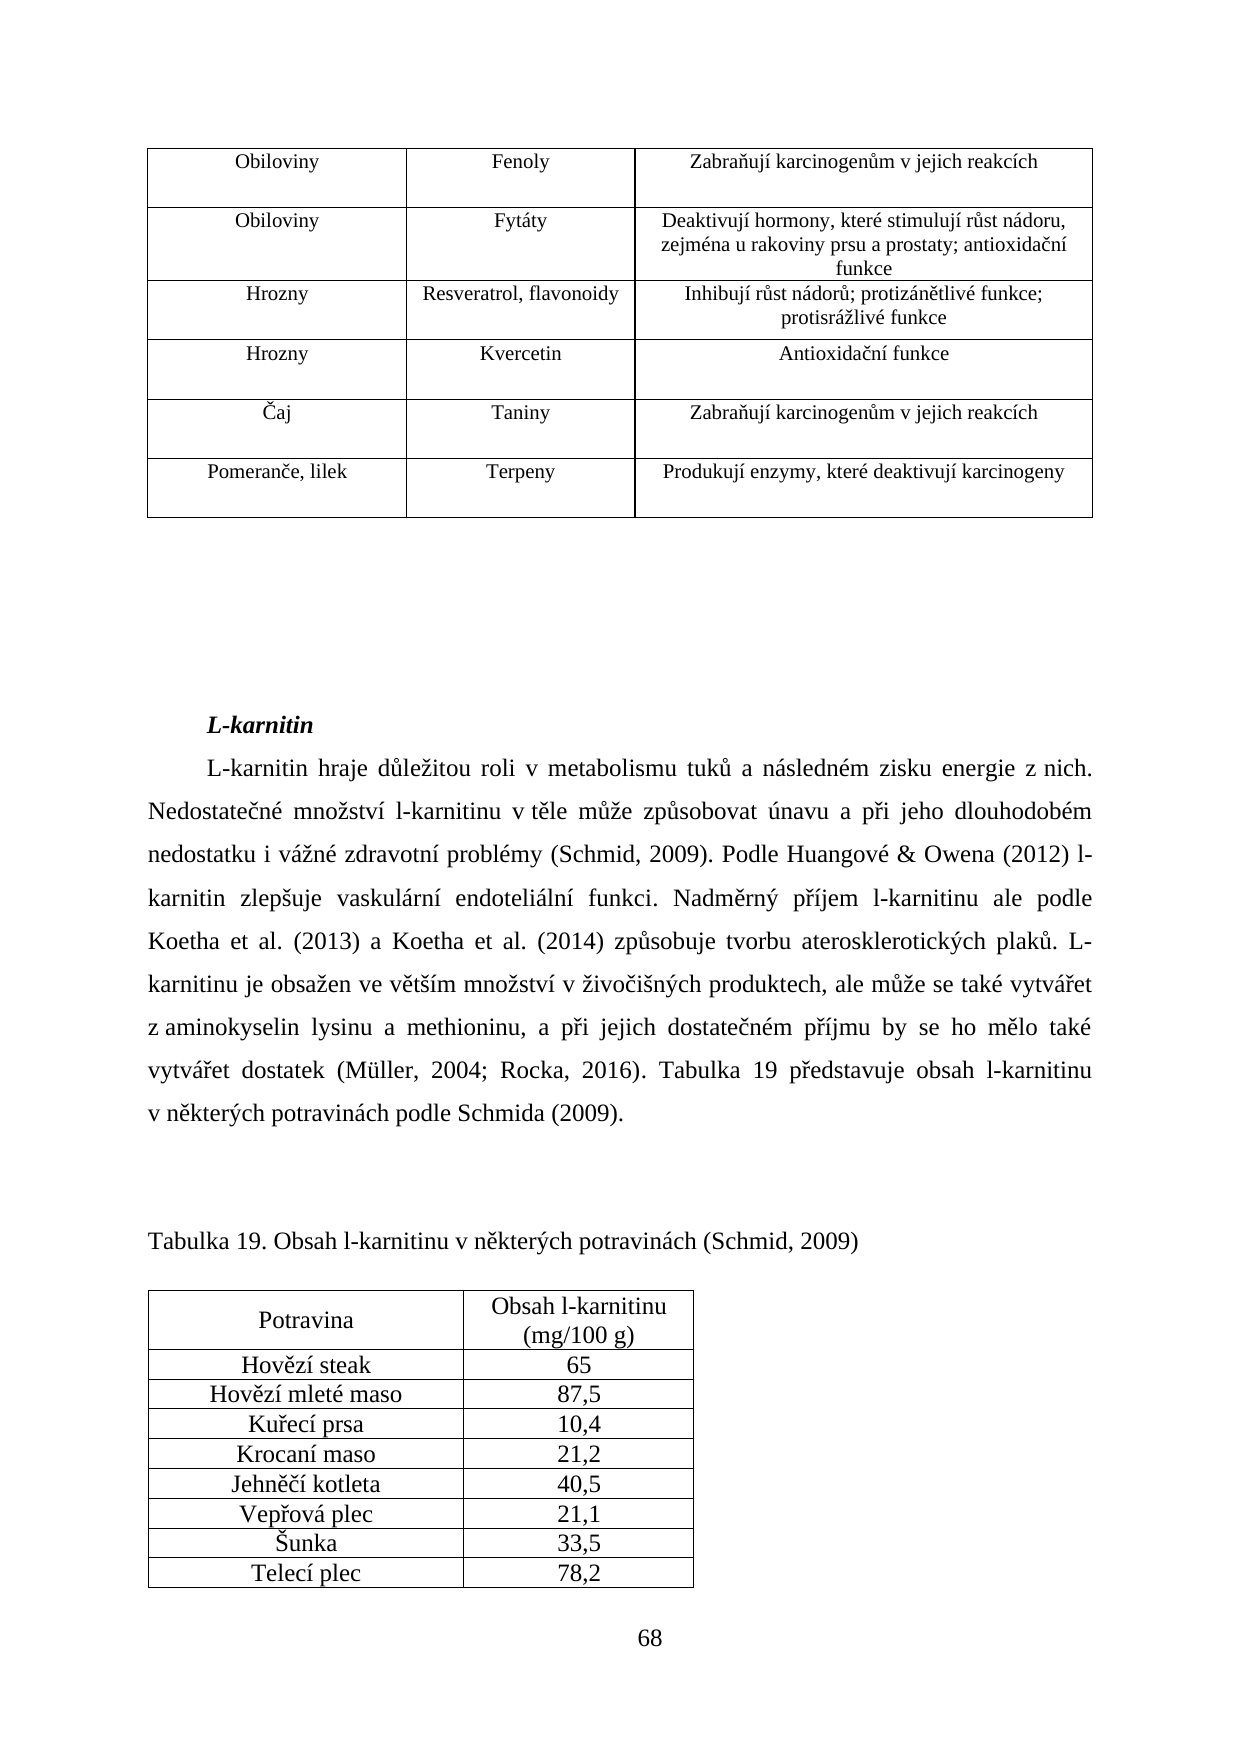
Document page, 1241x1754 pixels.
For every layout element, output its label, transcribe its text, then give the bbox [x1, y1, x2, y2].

table_cell Pomeranče, lilek [148, 459, 406, 517]
table_cell Telecí plec [149, 1558, 463, 1587]
table_cell Zabraňují karcinogenům v jejich reakcích [636, 149, 1092, 207]
table_cell Šunka [149, 1529, 463, 1557]
table_cell Antioxidační funkce [636, 340, 1092, 399]
text L-karnitin hraje důležitou roli v metabolismu tuků a následném zisku energie z nich. Nedostatečné množství l-karnitinu v těle může způsobovat únavu a při jeho dlouhodobém nedostatku i vážné zdravotní problémy . Podle Huangové & Owena l-karnitin zlepšuje vaskulární endoteliální funkci. Nadměrný příjem l-karnitinu ale podle Koetha et al. a Koetha et al. způsobuje tvorbu aterosklerotických plaků. L-karnitinu je obsažen ve větším množství v živočišných produktech, ale může se také vytvářet z aminokyselin lysinu a methioninu, a při jejich dostatečném příjmu by se ho mělo také vytvářet dostatek . Tabulka 19 představuje obsah l-karnitinu v některých potravinách podle Schmida . [148, 753, 1093, 883]
table_cell 40,5 [464, 1469, 693, 1498]
subtitle L-karnitin [148, 710, 1093, 739]
table_cell 65 [464, 1350, 693, 1378]
text L-karnitin hraje důležitou roli v metabolismu tuků a následném zisku energie z nich. Nedostatečné množství l-karnitinu v těle může způsobovat únavu a při jeho dlouhodobém nedostatku i vážné zdravotní problémy . Podle Huangové & Owena l-karnitin zlepšuje vaskulární endoteliální funkci. Nadměrný příjem l-karnitinu ale podle Koetha et al. a Koetha et al. způsobuje tvorbu aterosklerotických plaků. L-karnitinu je obsažen ve větším množství v živočišných produktech, ale může se také vytvářet z aminokyselin lysinu a methioninu, a při jejich dostatečném příjmu by se ho mělo také vytvářet dostatek . Tabulka 19 představuje obsah l-karnitinu v některých potravinách podle Schmida . [148, 911, 1093, 1127]
table_cell Produkují enzymy, které deaktivují karcinogeny [636, 459, 1092, 517]
table_cell Vepřová plec [149, 1499, 463, 1527]
table_cell Jehněčí kotleta [149, 1469, 463, 1498]
table_cell Deaktivují hormony, které stimulují růst nádoru, zejména u rakoviny prsu a prostaty; antioxidační funkce [892, 208, 1092, 280]
table_cell Fytáty [407, 208, 634, 280]
table_cell Obiloviny [148, 208, 406, 280]
table_cell Čaj [148, 400, 406, 458]
table_cell 21,2 [464, 1439, 693, 1468]
table_cell Inhibují růst nádorů; protizánětlivé funkce; protisrážlivé funkce [636, 281, 1092, 339]
table_header Potravina [149, 1291, 463, 1349]
table_cell Hovězí steak [149, 1350, 463, 1378]
table_cell 10,4 [464, 1409, 693, 1438]
table_cell Obiloviny [148, 149, 406, 207]
table_cell Hovězí mleté maso [149, 1380, 463, 1408]
table_cell Taniny [407, 400, 634, 458]
table_cell Fenoly [407, 149, 634, 207]
text Tabulka 19. Obsah l-karnitinu v některých potravinách (Schmid, 2009) [148, 1226, 1093, 1255]
table_cell Deaktivují hormony, které stimulují růst nádoru, zejména u rakoviny prsu a prostaty; antioxidační funkce [636, 208, 835, 280]
table_cell Krocaní maso [149, 1439, 463, 1468]
table_cell Hrozny [148, 340, 406, 399]
table_cell Zabraňují karcinogenům v jejich reakcích [636, 400, 1092, 458]
table_header Obsah l-karnitinu (mg/100 g) [464, 1291, 693, 1349]
table_cell 21,1 [464, 1499, 693, 1527]
table_cell 87,5 [464, 1380, 693, 1408]
table_cell Resveratrol, flavonoidy [407, 281, 634, 339]
table_cell 33,5 [464, 1529, 693, 1557]
table_cell Terpeny [407, 459, 634, 517]
table_cell 78,2 [464, 1558, 693, 1587]
table_cell Hrozny [148, 281, 406, 339]
table_cell Kuřecí prsa [149, 1409, 463, 1438]
table_cell Kvercetin [407, 340, 634, 399]
